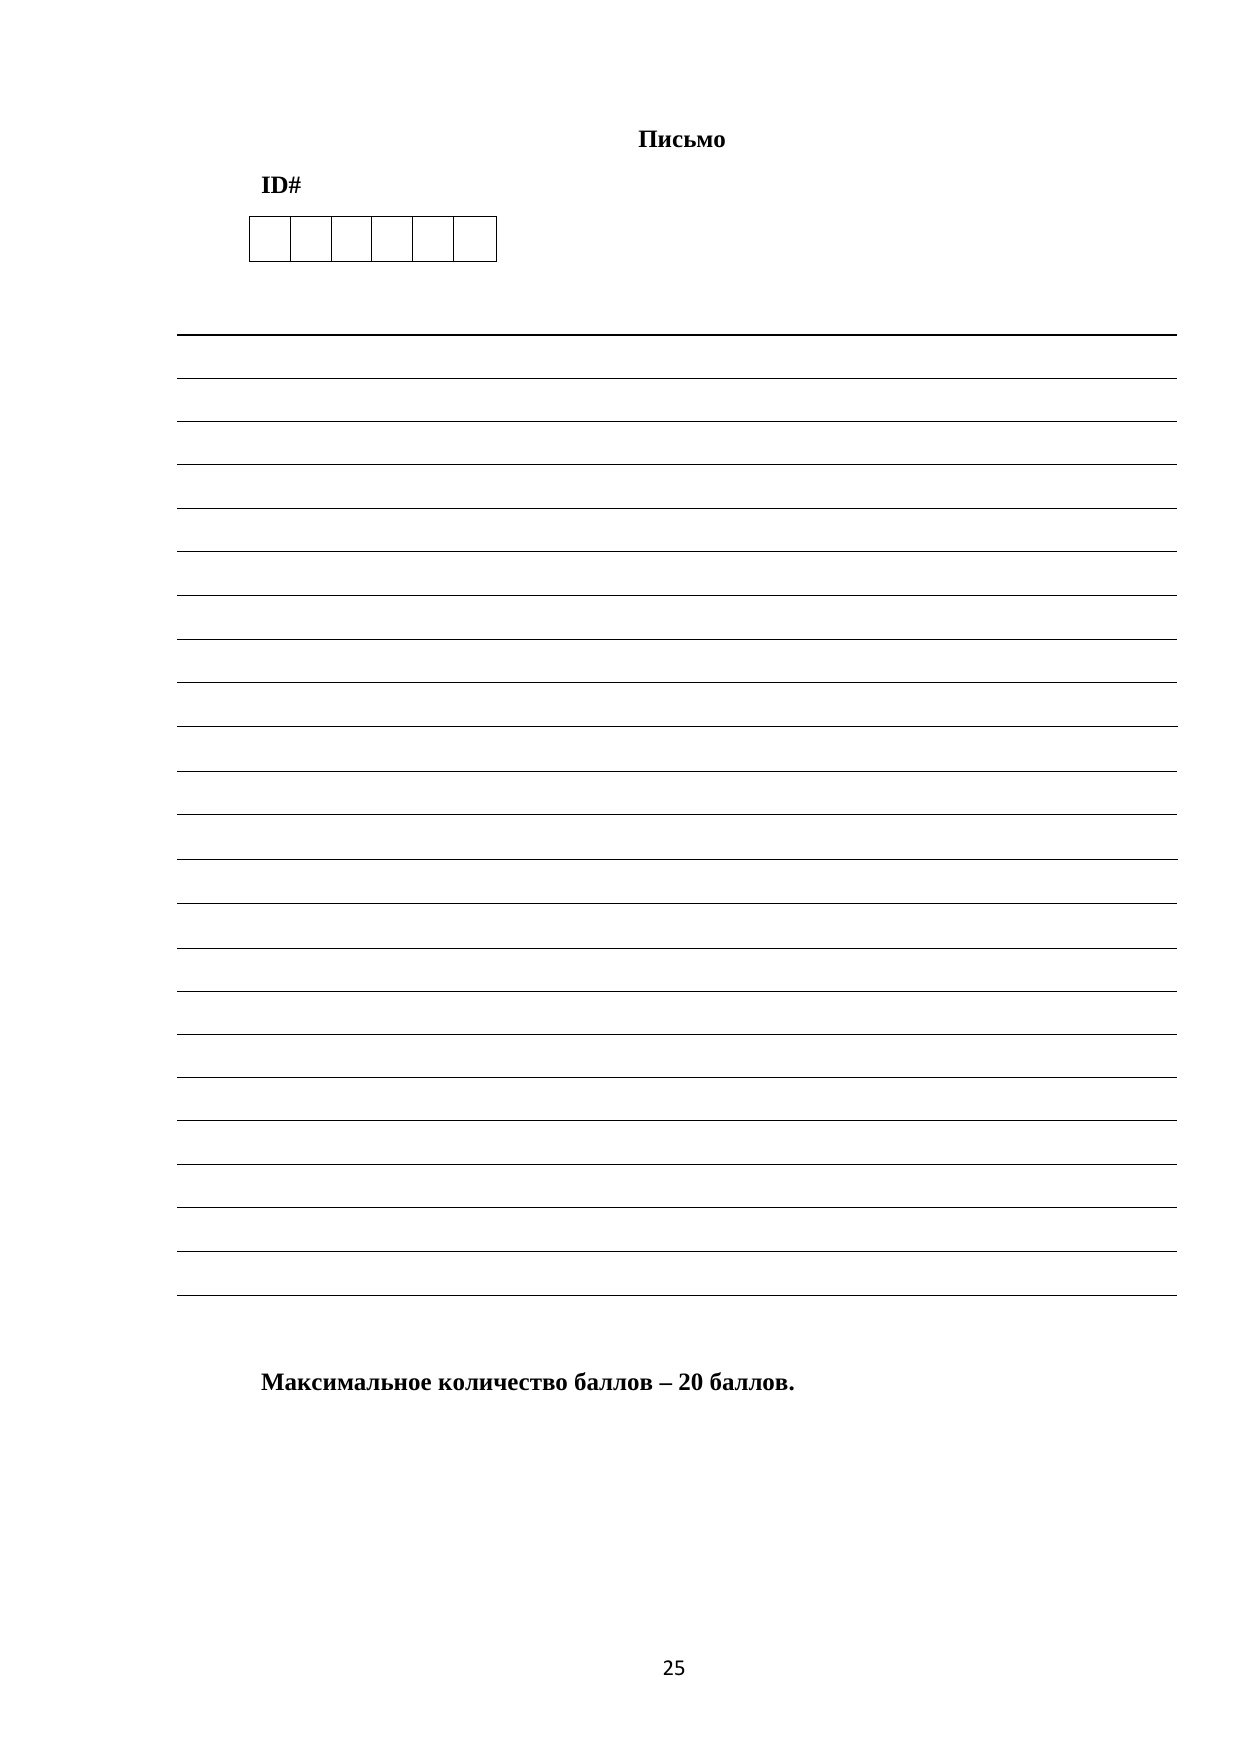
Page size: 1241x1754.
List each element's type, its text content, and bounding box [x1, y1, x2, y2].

table_header [413, 217, 453, 261]
table_header [250, 217, 290, 261]
table_header [291, 217, 331, 261]
text Письмо [212, 124, 1152, 153]
table_header [372, 217, 412, 261]
text Максимальное количество баллов – 20 баллов. [261, 1367, 1152, 1396]
text ID# [261, 170, 1152, 198]
table_header [454, 217, 496, 261]
table_header [332, 217, 371, 261]
